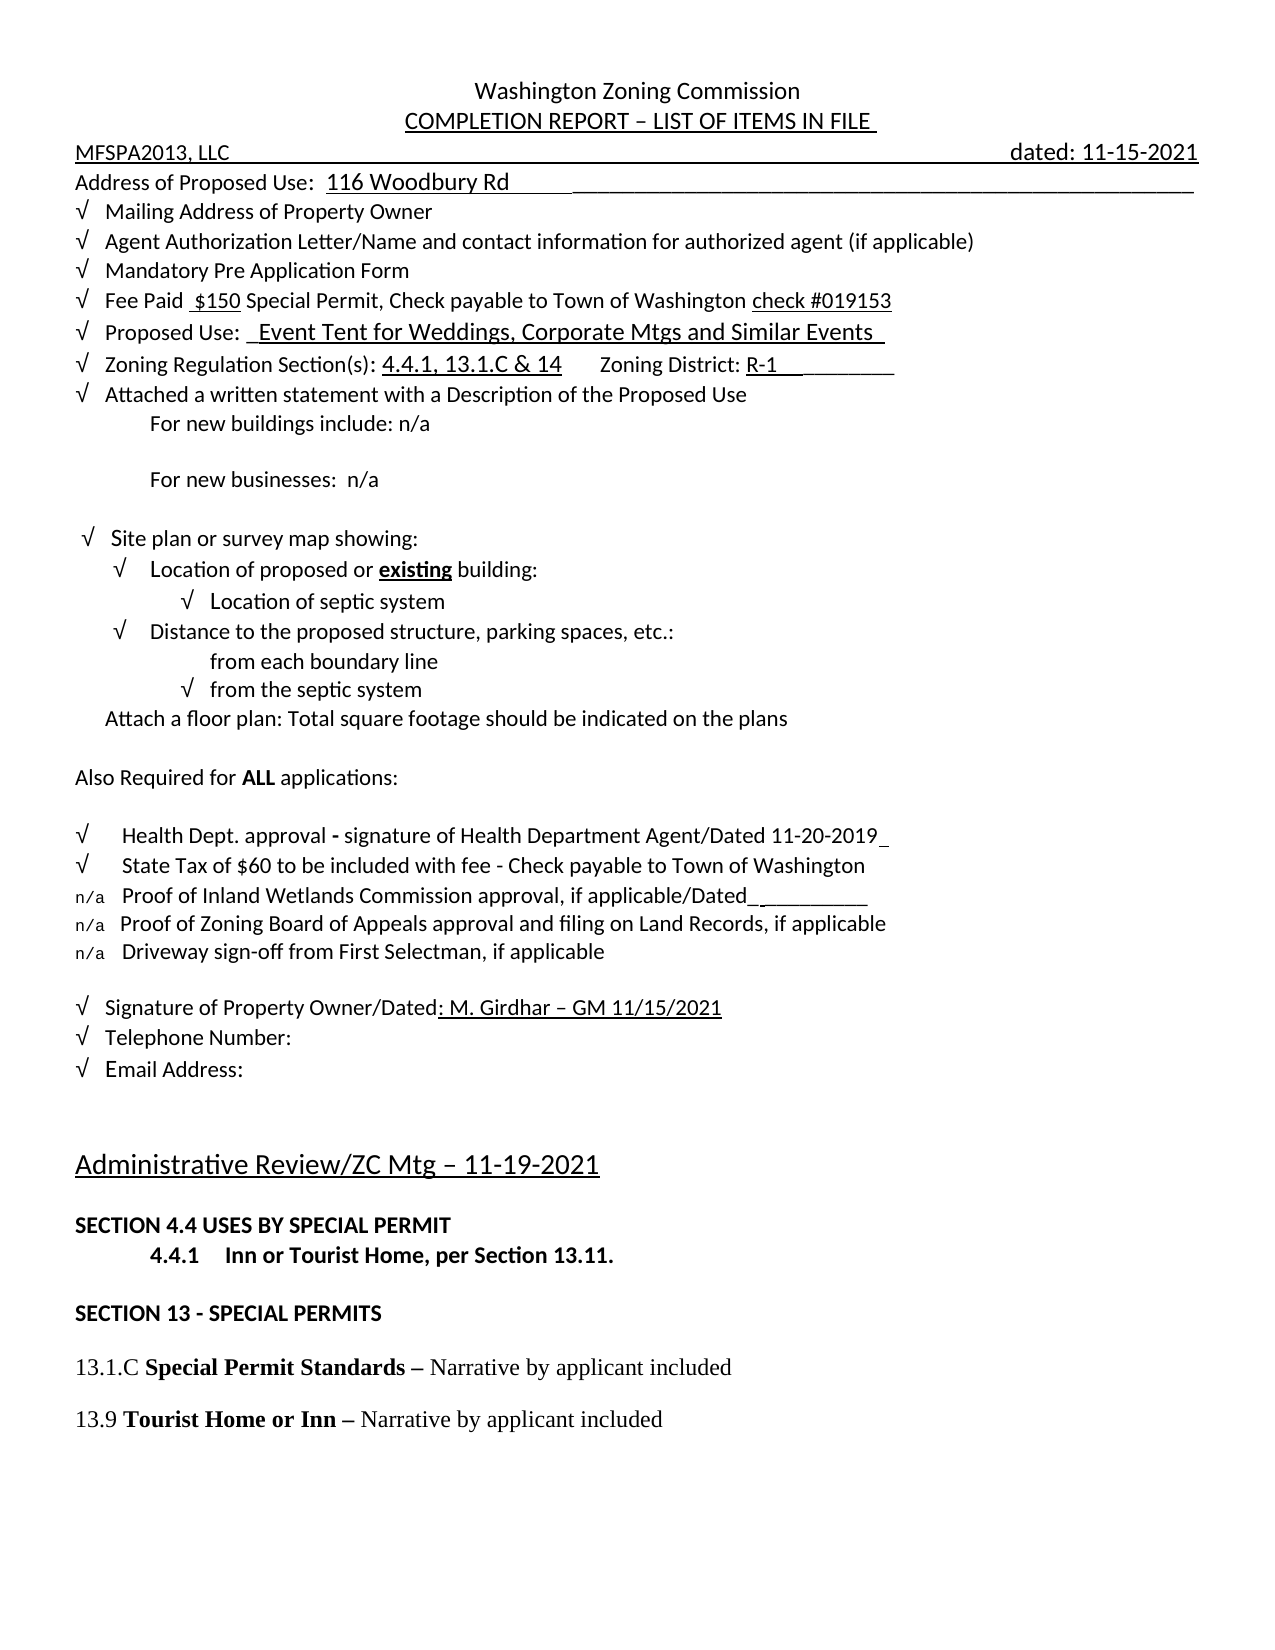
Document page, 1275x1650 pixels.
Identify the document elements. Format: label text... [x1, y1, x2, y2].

text √ Email Address: [75, 1053, 1256, 1085]
text √ Proposed Use: _Event Tent for Weddings, Corporate Mtgs and Similar Events [75, 316, 1256, 348]
text Address of Proposed Use: 116 Woodbury Rd __________________________________________________ [75, 167, 1256, 197]
text 13.1.C Special Permit Standards – Narrative by applicant included [75, 1353, 1200, 1380]
text √ Location of proposed or existing building: [75, 553, 1256, 585]
text √ Zoning Regulation Section(s): 4.4.1, 13.1.C & 14 Zoning District: R-1 ________ [75, 348, 1256, 380]
text MFSPA2013, LLC dated: 11-15-2021 [75, 136, 1200, 167]
text SECTION 4.4 USES BY SPECIAL PERMIT [75, 1211, 1256, 1240]
text √ Attached a written statement with a Description of the Proposed Use [75, 380, 1256, 409]
text SECTION 13 - SPECIAL PERMITS [75, 1298, 1256, 1328]
text Washington Zoning Commission [75, 75, 1200, 106]
text For new businesses: n/a [75, 466, 638, 494]
text from each boundary line [75, 647, 1256, 675]
text √ Mandatory Pre Application Form [75, 257, 1256, 286]
text √ Distance to the proposed structure, parking spaces, etc.: [112, 617, 1256, 647]
text 4.4.1 Inn or Tourist Home, per Section 13.11. [75, 1240, 1256, 1269]
text For new buildings include: n/a [75, 409, 638, 438]
text √ from the septic system [150, 675, 1256, 704]
text Attach a floor plan: Total square footage should be indicated on the plans [75, 704, 1256, 733]
text √ Health Dept. approval - signature of Health Department Agent/Dated 11-20-2019 [75, 822, 1256, 851]
text Also Required for ALL applications: [75, 763, 1256, 791]
text √ Agent Authorization Letter/Name and contact information for authorized agent (if applicable) [75, 227, 1256, 257]
text √ Telephone Number: [75, 1023, 1256, 1053]
text √ Site plan or survey map showing: [75, 522, 1256, 553]
text COMPLETION REPORT – LIST OF ITEMS IN FILE [75, 106, 1200, 136]
text √ State Tax of $60 to be included with fee - Check payable to Town of Washington [75, 851, 1256, 881]
text 13.9 Tourist Home or Inn – Narrative by applicant included [75, 1405, 1200, 1433]
text √ Mailing Address of Property Owner [75, 197, 1256, 227]
text √ Location of septic system [150, 585, 1256, 617]
text n/a Driveway sign-off from First Selectman, if applicable [75, 937, 1256, 965]
text √ Fee Paid $150 Special Permit, Check payable to Town of Washington check #019153 [75, 286, 1256, 316]
text √ Signature of Property Owner/Dated: M. Girdhar – GM 11/15/2021 [75, 993, 1256, 1023]
text n/a Proof of Zoning Board of Appeals approval and filing on Land Records, if applicable [75, 909, 1256, 937]
text Administrative Review/ZC Mtg – 11-19-2021 [75, 1146, 1256, 1181]
text n/a Proof of Inland Wetlands Commission approval, if applicable/Dated_ _________ [75, 881, 1256, 909]
